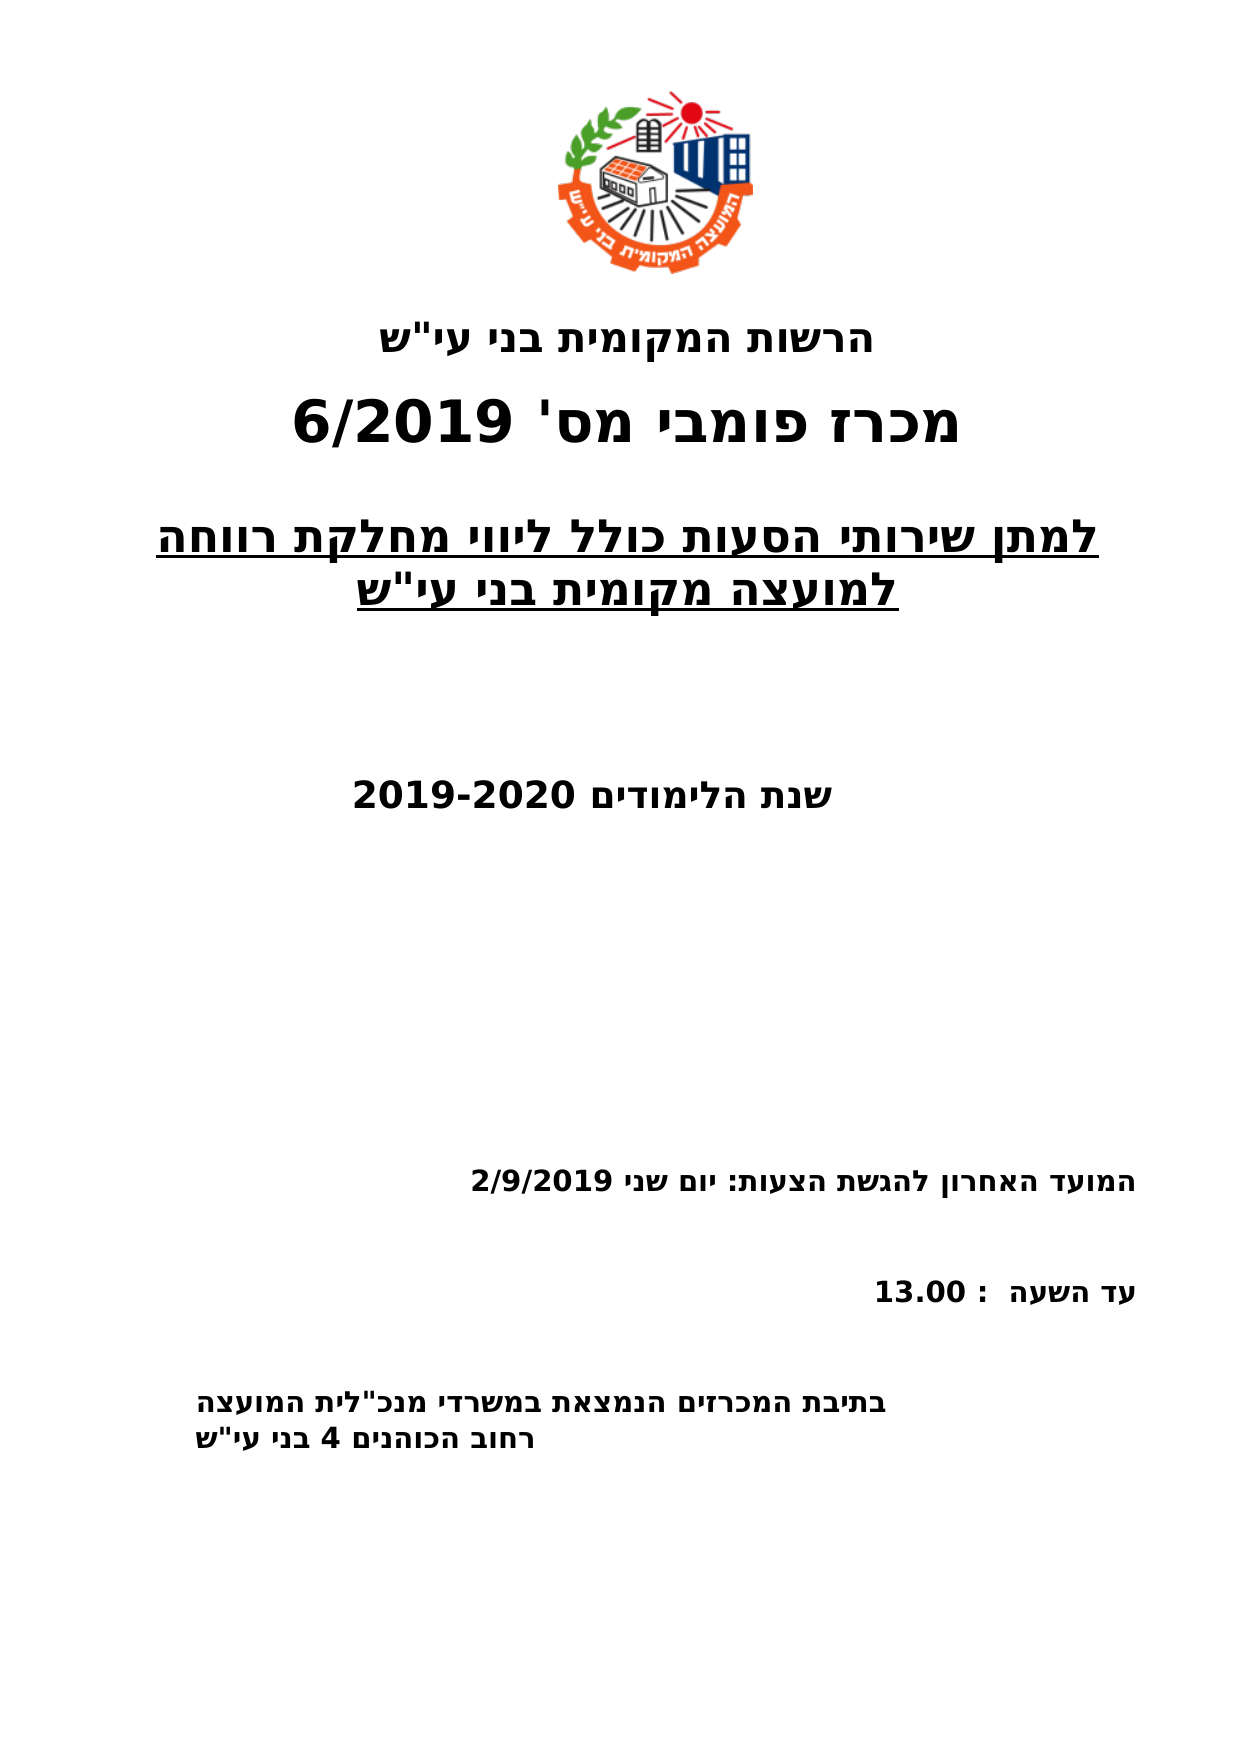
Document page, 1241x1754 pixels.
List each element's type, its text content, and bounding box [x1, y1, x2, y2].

text למתן שירותי הסעות כולל ליווי מחלקת רווחה למועצה מקומית בני עי"ש [118, 509, 1137, 616]
text מכרז פומבי מס' 6/2019 [118, 389, 1137, 457]
text עד השעה : 13.00 [399, 1275, 1137, 1309]
text המועד האחרון להגשת הצעות: יום שני 2/9/2019 [399, 1164, 1137, 1198]
picture [558, 91, 753, 274]
text בתיבת המכרזים הנמצאת במשרדי מנכ"לית המועצה [195, 1386, 1137, 1420]
text רחוב הכוהנים 4 בני עי"ש [195, 1421, 1137, 1455]
text שנת הלימודים 2019-2020 [243, 774, 1137, 818]
text הרשות המקומית בני עי"ש [243, 314, 1012, 362]
